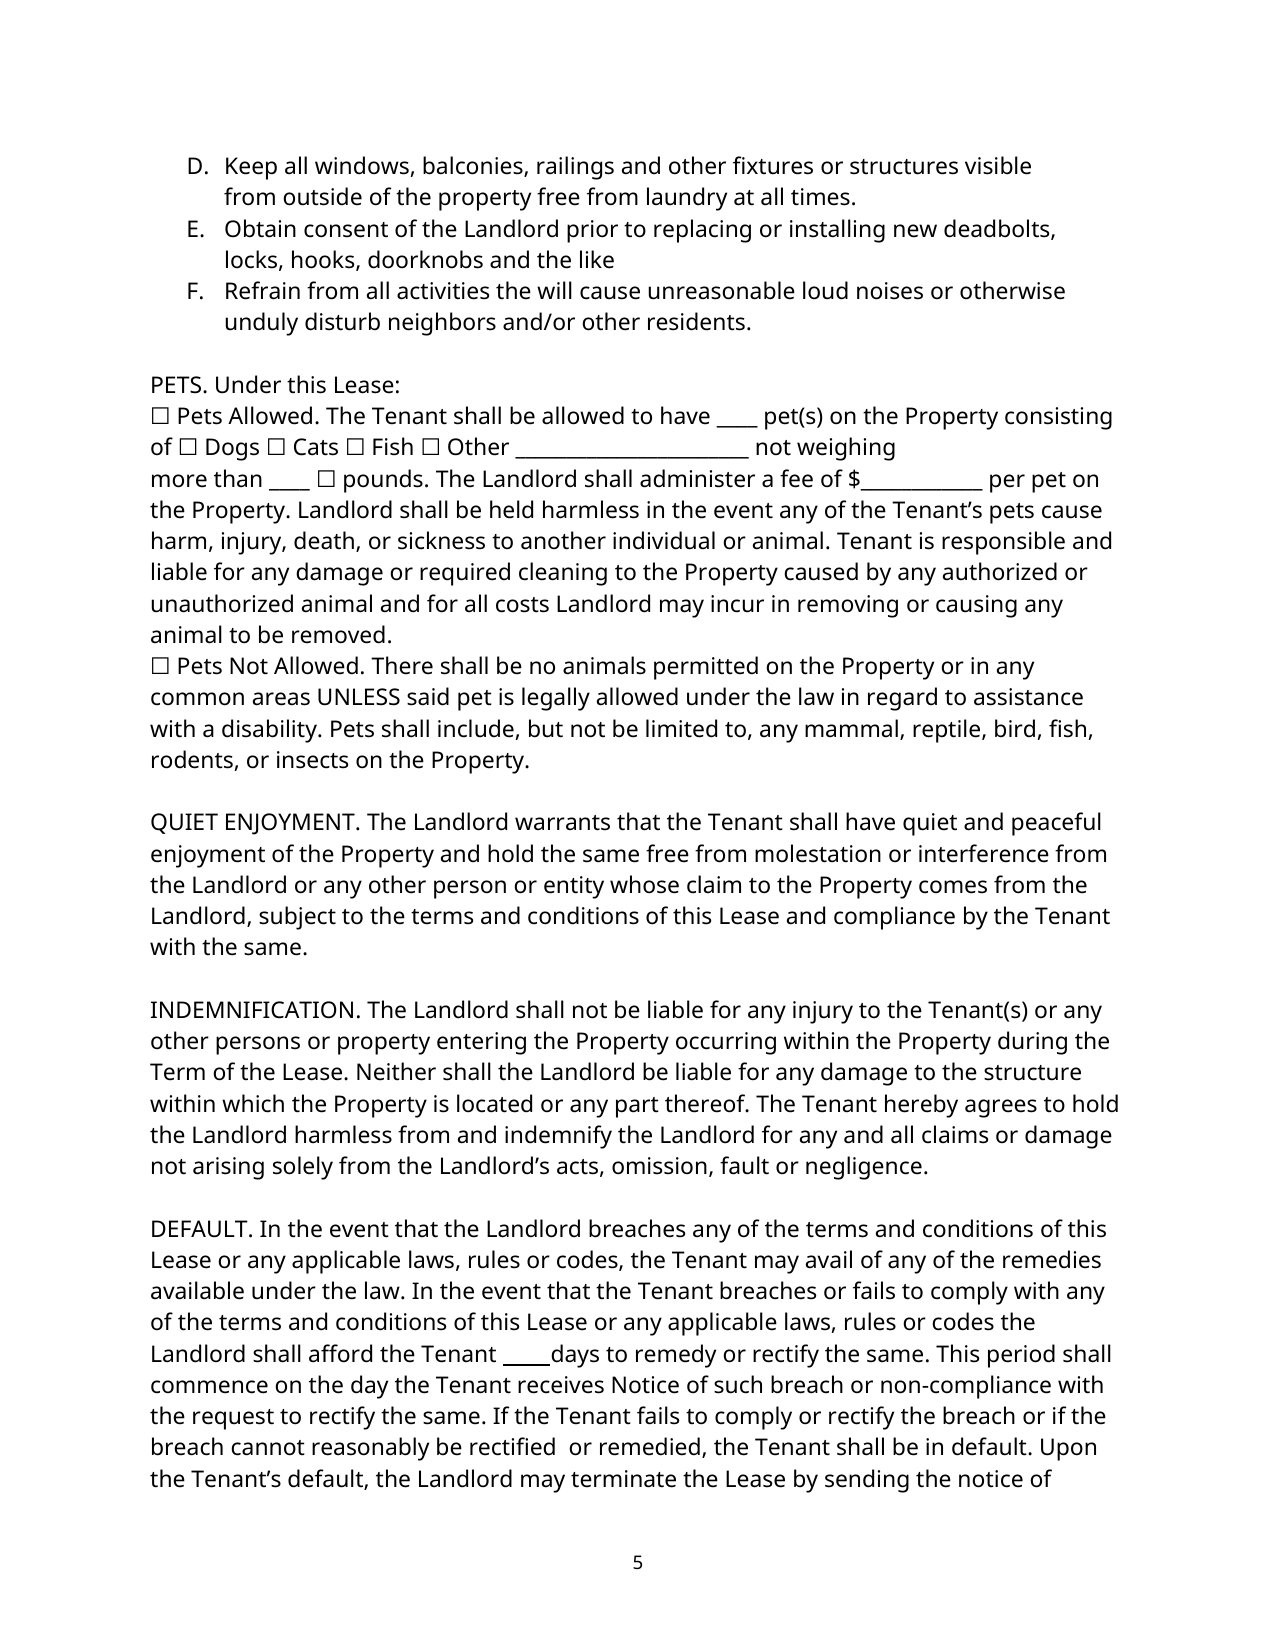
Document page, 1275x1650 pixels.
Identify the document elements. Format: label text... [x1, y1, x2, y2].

list Keep all windows, balconies, railings and other fixtures or structures visible from outside of the property free from laundry at all times. [186, 183, 1067, 245]
list Refrain from all activities the will cause unreasonable loud noises or otherwise unduly disturb neighbors and/or other residents. [186, 308, 1108, 370]
text more than ____ ☐ pounds. The Landlord shall administer a fee of $____________ per pet on the Property. Landlord shall be held harmless in the event any of the Tenant’s pets cause harm, injury, death, or sickness to another individual or animal. Tenant is responsible and liable for any damage or required cleaning to the Property caused by any authorized or unauthorized animal and for all costs Landlord may incur in removing or causing any animal to be removed. [150, 495, 1125, 683]
text ☐ Pets Not Allowed. There shall be no animals permitted on the Property or in any common areas UNLESS said pet is legally allowed under the law in regard to assistance with a disability. Pets shall include, but not be limited to, any mammal, reptile, bird, fish, rodents, or insects on the Property. [150, 683, 1125, 808]
text PETS. Under this Lease: [150, 402, 1125, 433]
text QUIET ENJOYMENT. The Landlord warrants that the Tenant shall have quiet and peaceful enjoyment of the Property and hold the same free from molestation or interference from the Landlord or any other person or entity whose claim to the Property comes from the Landlord, subject to the terms and conditions of this Lease and compliance by the Tenant with the same. [150, 839, 1125, 995]
text ☐ Pets Allowed. The Tenant shall be allowed to have ____ pet(s) on the Property consisting of ☐ Dogs ☐ Cats ☐ Fish ☐ Other _______________________ not weighing [150, 433, 1125, 495]
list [186, 150, 1067, 181]
list Obtain consent of the Landlord prior to replacing or installing new deadbolts, locks, hooks, doorknobs and the like [186, 245, 1108, 308]
text INDEMNIFICATION. The Landlord shall not be liable for any injury to the Tenant(s) or any other persons or property entering the Property occurring within the Property during the Term of the Lease. Neither shall the Landlord be liable for any damage to the structure within which the Property is located or any part thereof. The Tenant hereby agrees to hold the Landlord harmless from and indemnify the Landlord for any and all claims or damage not arising solely from the Landlord’s acts, omission, fault or negligence. [150, 1027, 1125, 1214]
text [150, 1245, 1125, 1495]
